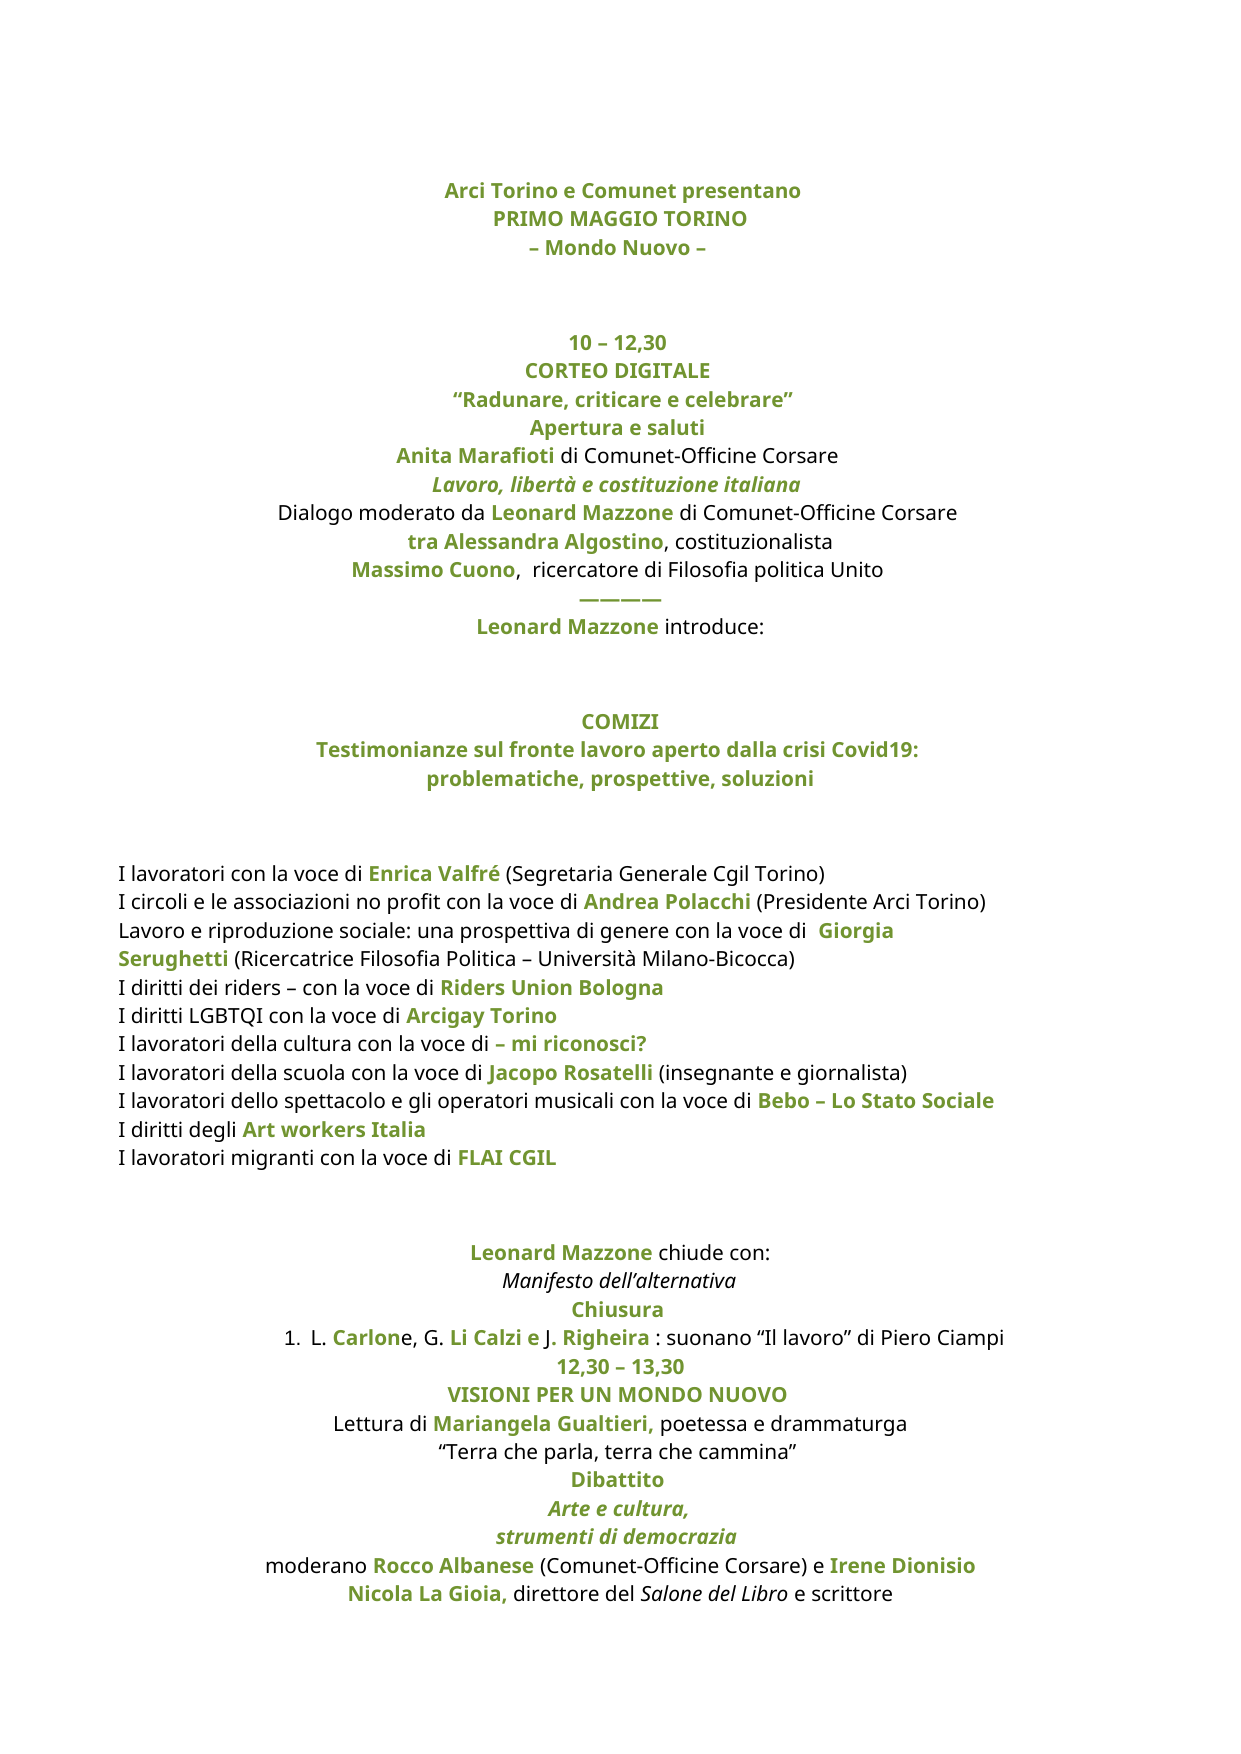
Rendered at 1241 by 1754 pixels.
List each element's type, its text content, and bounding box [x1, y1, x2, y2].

text Manifesto dell’alternativa [118, 1267, 1122, 1295]
text Apertura e saluti [118, 413, 1122, 442]
text “Radunare, criticare e celebrare” [118, 385, 1122, 413]
text I lavoratori della cultura con la voce di – mi riconosci? [118, 1029, 1122, 1058]
text Lavoro e riproduzione sociale: una prospettiva di genere con la voce di Giorgia Serughetti (Ricercatrice Filosofia Politica – Università Milano-Bicocca) [118, 916, 1122, 973]
text Arte e cultura, [118, 1494, 1122, 1522]
text Massimo Cuono, ricercatore di Filosofia politica Unito [118, 555, 1122, 584]
text Anita Marafioti di Comunet-Officine Corsare [118, 442, 1122, 470]
text COMIZI [118, 707, 1122, 736]
text tra Alessandra Algostino, costituzionalista [118, 527, 1122, 555]
text Arci Torino e Comunet presentano [118, 148, 1122, 204]
text I diritti dei riders – con la voce di Riders Union Bologna [118, 973, 1122, 1001]
text I lavoratori migranti con la voce di FLAI CGIL [118, 1143, 1122, 1172]
text VISIONI PER UN MONDO NUOVO [118, 1380, 1122, 1409]
text moderano Rocco Albanese (Comunet-Officine Corsare) e Irene Dionisio [118, 1551, 1122, 1579]
text Chiusura [118, 1295, 1122, 1323]
text “Terra che parla, terra che cammina” [118, 1437, 1122, 1466]
text I circoli e le associazioni no profit con la voce di Andrea Polacchi (Presidente Arci Torino) [118, 887, 1122, 916]
text 10 – 12,30 [118, 328, 1122, 356]
text I diritti LGBTQI con la voce di Arcigay Torino [118, 1001, 1122, 1029]
text I lavoratori con la voce di Enrica Valfré (Segretaria Generale Cgil Torino) [118, 859, 1122, 887]
text ———— [118, 584, 1122, 612]
list L. Carlone, G. Li Calzi e J. Righeira : suonano “Il lavoro” di Piero Ciampi [167, 1323, 1122, 1352]
text Dialogo moderato da Leonard Mazzone di Comunet-Officine Corsare [118, 498, 1122, 527]
text Nicola La Gioia, direttore del Salone del Libro e scrittore [118, 1579, 1122, 1608]
text 12,30 – 13,30 [118, 1352, 1122, 1380]
text I lavoratori dello spettacolo e gli operatori musicali con la voce di Bebo – Lo Stato Sociale [118, 1086, 1122, 1115]
text CORTEO DIGITALE [118, 356, 1122, 385]
text Leonard Mazzone introduce: [118, 612, 1122, 641]
text PRIMO MAGGIO TORINO [118, 204, 1122, 233]
text Dibattito [118, 1466, 1122, 1494]
text strumenti di democrazia [118, 1522, 1122, 1551]
text I diritti degli Art workers Italia [118, 1115, 1122, 1143]
text Lettura di Mariangela Gualtieri, poetessa e drammaturga [118, 1409, 1122, 1437]
text Testimonianze sul fronte lavoro aperto dalla crisi Covid19: [118, 736, 1122, 764]
text – Mondo Nuovo – [118, 233, 1122, 261]
text Lavoro, libertà e costituzione italiana [118, 470, 1122, 498]
text problematiche, prospettive, soluzioni [118, 764, 1122, 792]
text I lavoratori della scuola con la voce di Jacopo Rosatelli (insegnante e giornalista) [118, 1058, 1122, 1086]
text Leonard Mazzone chiude con: [118, 1238, 1122, 1267]
